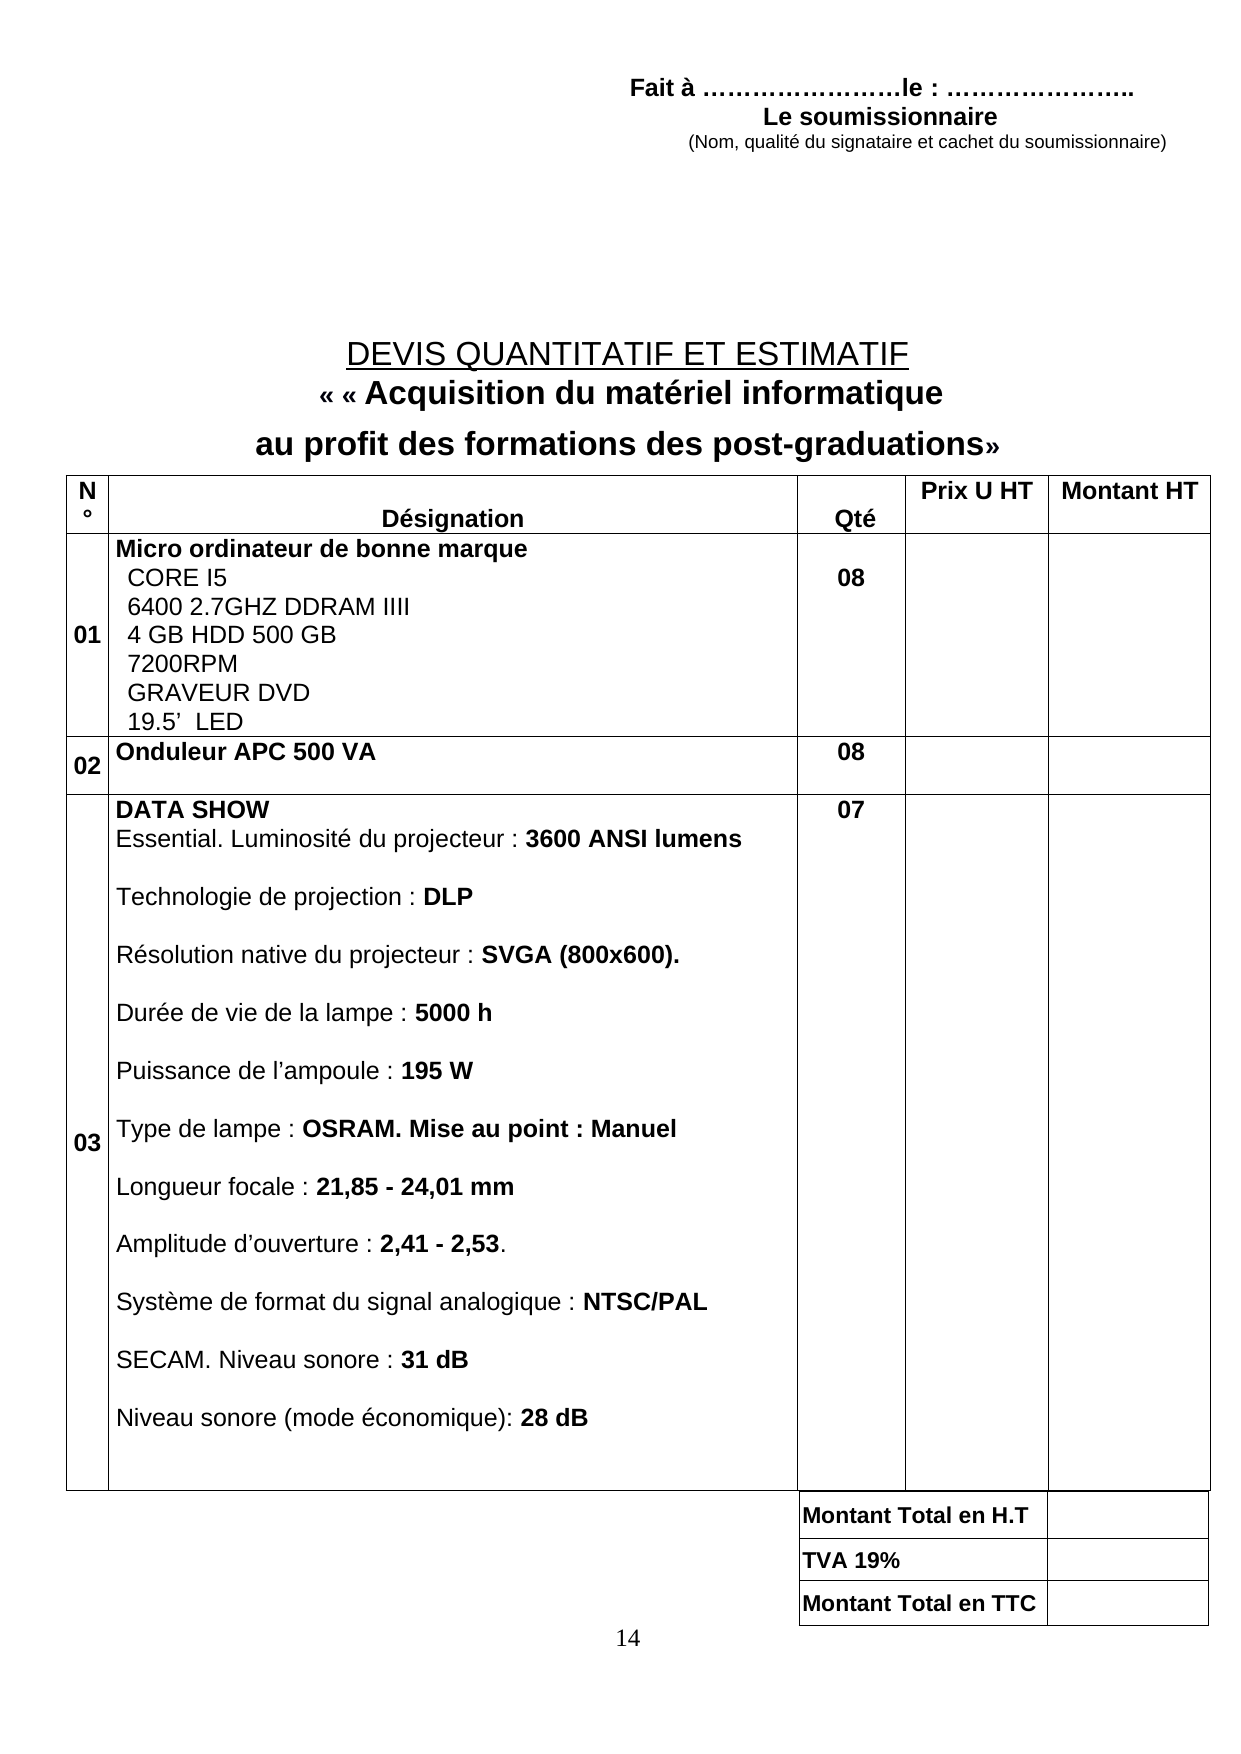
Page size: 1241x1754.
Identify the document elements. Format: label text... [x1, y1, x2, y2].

table_header Montant HT [1049, 476, 1210, 533]
table_header [1048, 1492, 1208, 1538]
table_cell [906, 737, 1048, 794]
text Le soumissionnaire [89, 102, 1167, 131]
table_cell Micro ordinateur de bonne marque [109, 534, 797, 736]
table_header Prix U HT [906, 476, 1048, 533]
table_cell [1048, 1581, 1208, 1625]
table_cell 07 [798, 795, 905, 1490]
table_cell DATA SHOW Essential. Luminosité du projecteur : 3600 ANSI lumens Technologie de projection : DLP Résolution native du projecteur : SVGA (800x600). Durée de vie de la lampe : 5000 h Puissance de l’ampoule : 195 W Type de lampe : OSRAM. Mise au point : Manuel Longueur focale : 21,85 - 24,01 mm Amplitude d’ouverture : 2,41 - 2,53. Système de format du signal analogique : NTSC/PAL SECAM. Niveau sonore : 31 dB Niveau sonore (mode économique): 28 dB [109, 795, 797, 1490]
table_header N° [67, 476, 108, 533]
table_header Montant Total en H.T [800, 1492, 1047, 1538]
table_cell 03 [67, 795, 108, 1490]
table_header Qté [798, 476, 905, 533]
table_cell [1048, 1539, 1208, 1580]
table_cell Montant Total en TTC [800, 1581, 1047, 1625]
text (Nom, qualité du signataire et cachet du soumissionnaire) [236, 131, 1167, 152]
table_cell 02 [67, 737, 108, 794]
table_cell TVA 19% [800, 1539, 1047, 1580]
text DEVIS QUANTITATIF ET ESTIMATIF [89, 334, 1167, 373]
table_cell 08 [798, 534, 905, 736]
table_cell [906, 795, 1048, 1490]
table_cell Onduleur APC 500 VA [109, 737, 797, 794]
text au profit des formations des post-graduations» [89, 424, 1167, 462]
table_cell [1049, 795, 1210, 1490]
text « « Acquisition du matériel informatique [89, 373, 1167, 411]
table_cell 08 [798, 737, 905, 794]
table_cell [906, 534, 1048, 736]
text Fait à ……………………le : ………………….. [89, 73, 1167, 102]
table_cell [1049, 534, 1210, 736]
table_header Désignation [109, 476, 797, 533]
table_cell [1049, 737, 1210, 794]
table_cell 01 [67, 534, 108, 736]
